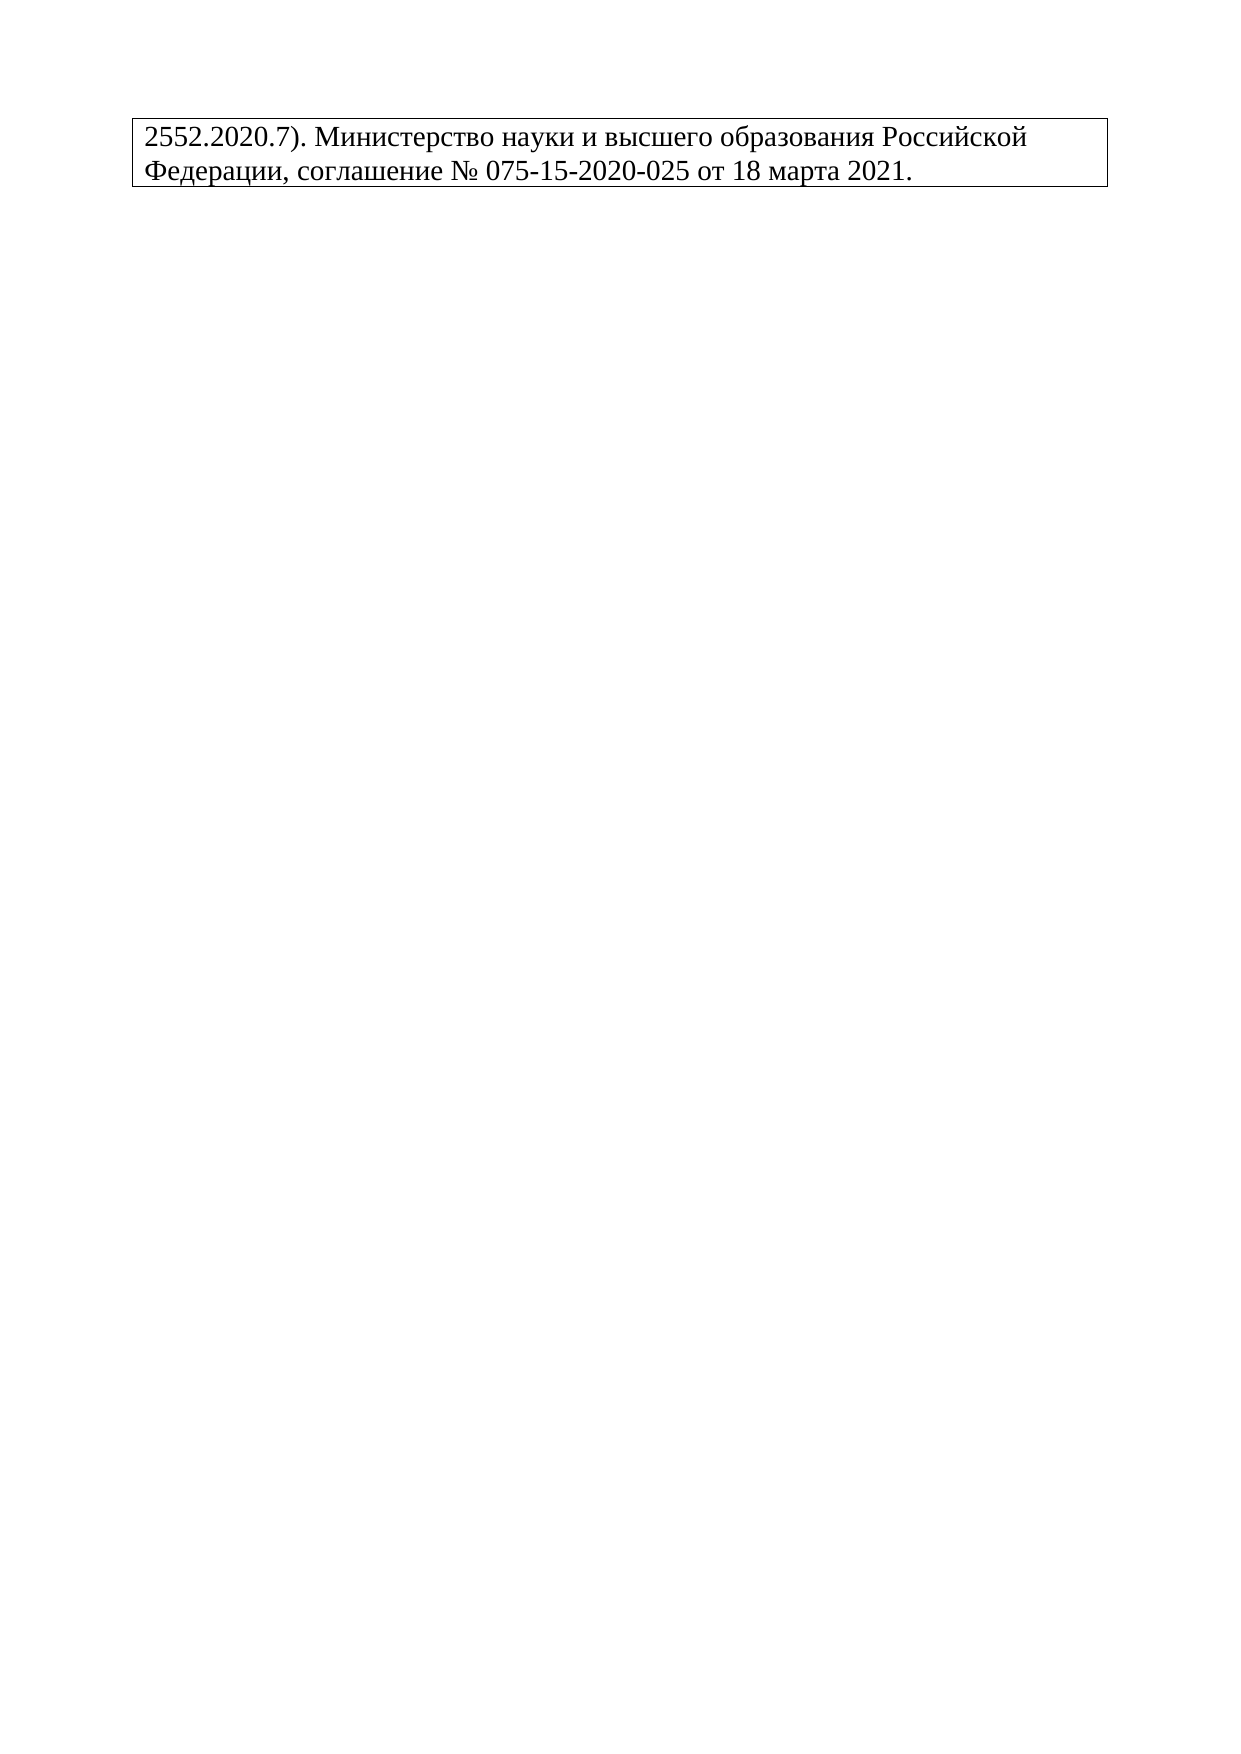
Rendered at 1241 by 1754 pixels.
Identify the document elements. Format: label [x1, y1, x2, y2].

table_cell [133, 119, 1107, 186]
